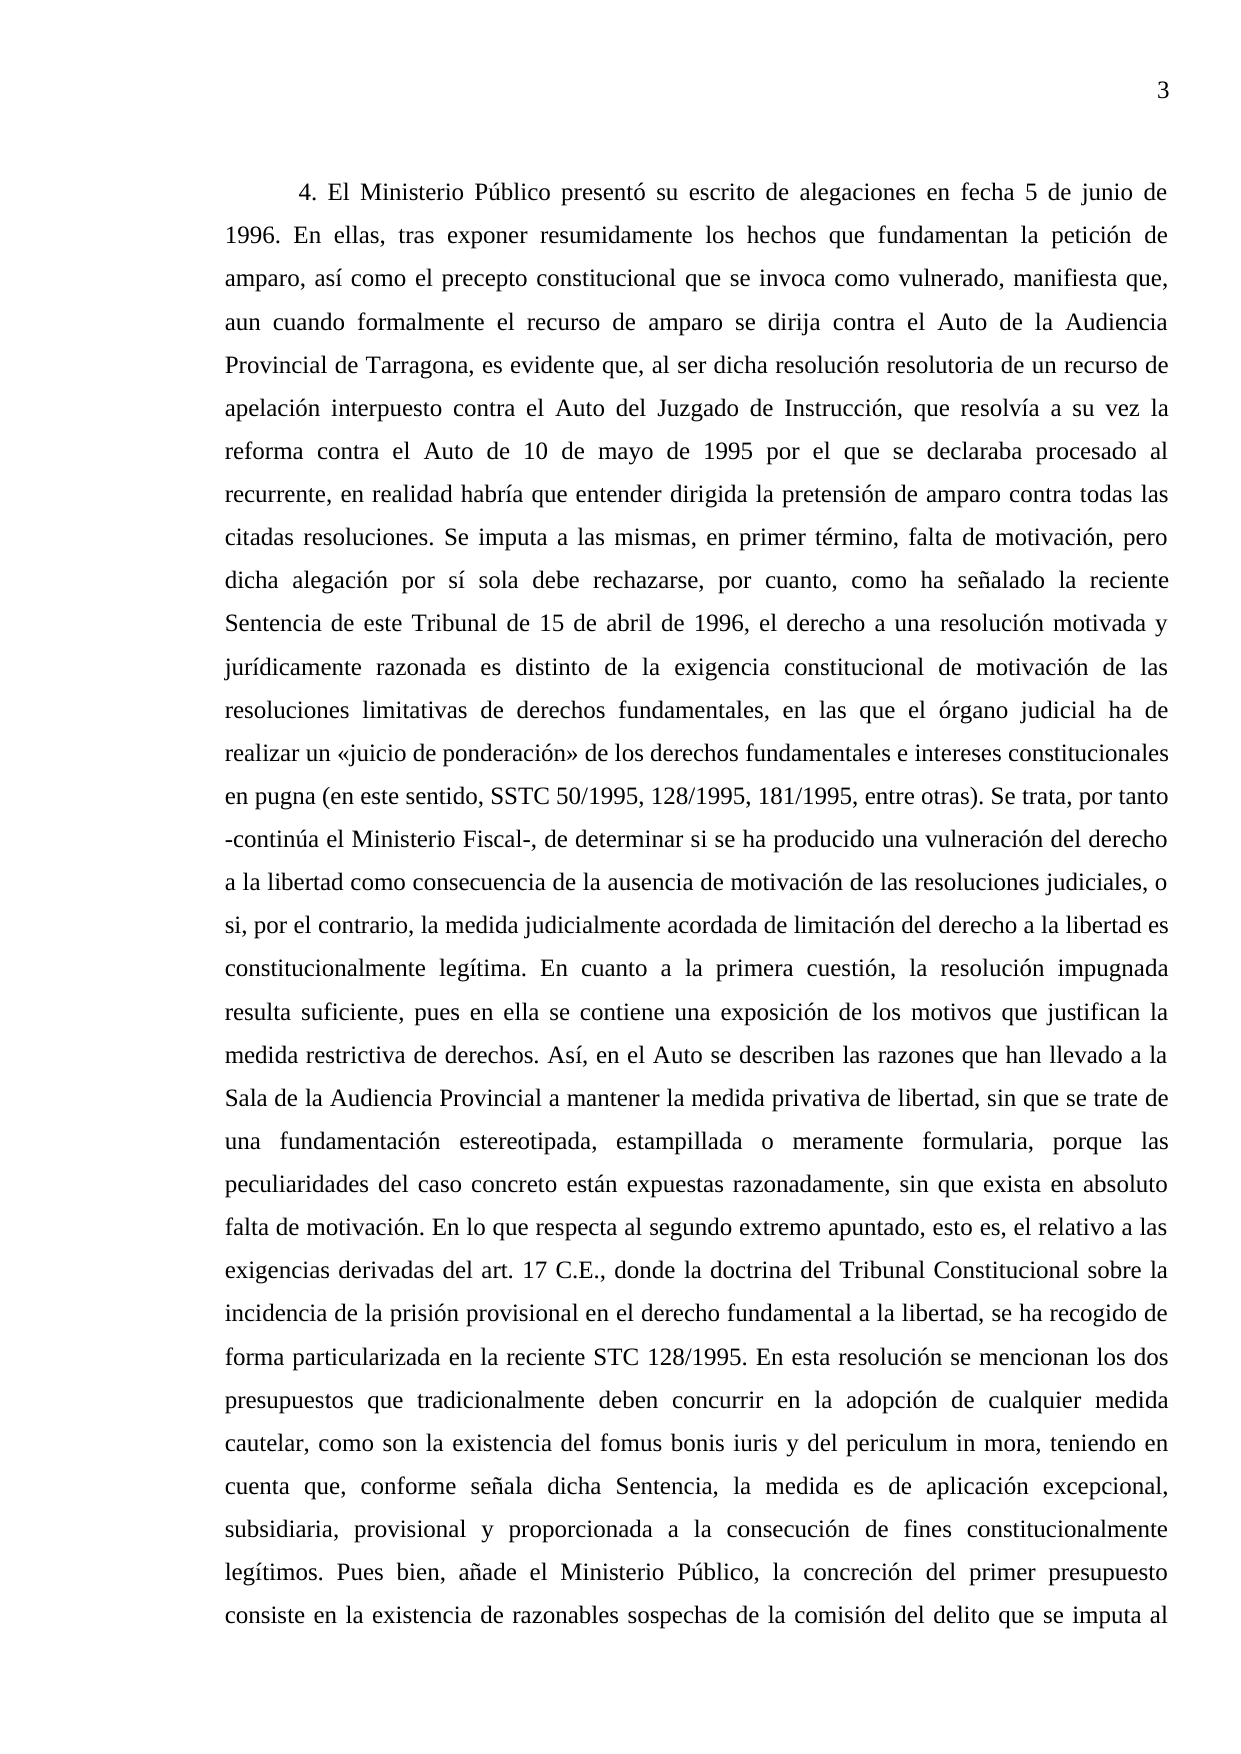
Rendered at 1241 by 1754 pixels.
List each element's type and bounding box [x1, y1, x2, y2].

text [224, 177, 1169, 1629]
